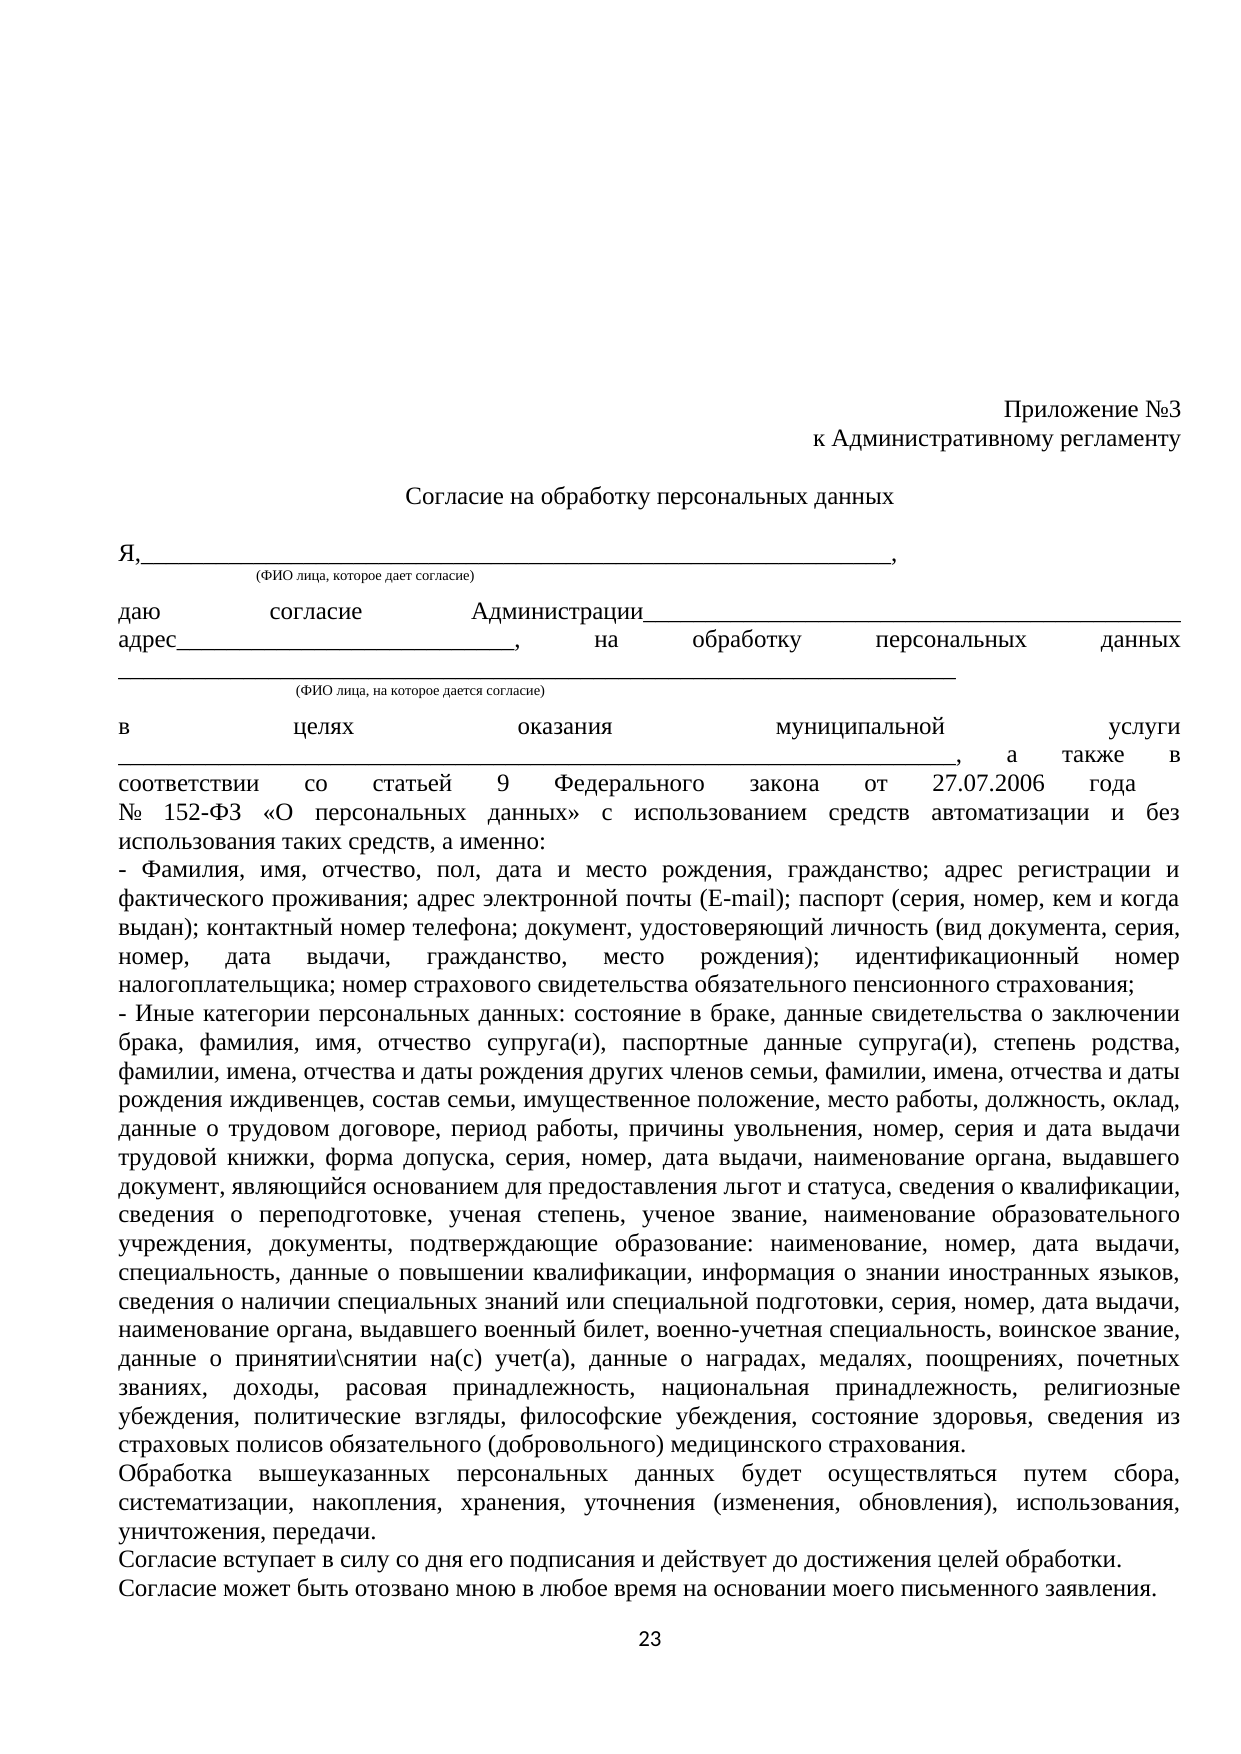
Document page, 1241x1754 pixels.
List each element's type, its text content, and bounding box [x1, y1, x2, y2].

text Согласие может быть отозвано мною в любое время на основании моего письменного заявления. [118, 1573, 1181, 1602]
text - Фамилия, имя, отчество, пол, дата и место рождения, гражданство; адрес регистрации и фактического проживания; адрес электронной почты (E-mail); паспорт (серия, номер, кем и когда выдан); контактный номер телефона; документ, удостоверяющий личность (вид документа, серия, номер, дата выдачи, гражданство, место рождения); идентификационный номер налогоплательщика; номер страхового свидетельства обязательного пенсионного страхования; [118, 854, 1181, 998]
text даю согласие Администрации___________________________________________ адрес___________________________, на обработку персональных данных ___________________________________________________________________ [118, 596, 1181, 682]
text (ФИО лица, которое дает согласие) [118, 567, 1181, 596]
text Согласие на обработку персональных данных [118, 481, 1181, 509]
text Обработка вышеуказанных персональных данных будет осуществляться путем сбора, систематизации, накопления, хранения, уточнения (изменения, обновления), использования, уничтожения, передачи. [118, 1458, 1181, 1544]
text Приложение №3 [118, 394, 1181, 423]
text - Иные категории персональных данных: состояние в браке, данные свидетельства о заключении брака, фамилия, имя, отчество супруга(и), паспортные данные супруга(и), степень родства, фамилии, имена, отчества и даты рождения других членов семьи, фамилии, имена, отчества и даты рождения иждивенцев, состав семьи, имущественное положение, место работы, должность, оклад, данные о трудовом договоре, период работы, причины увольнения, номер, серия и дата выдачи трудовой книжки, форма допуска, серия, номер, дата выдачи, наименование органа, выдавшего документ, являющийся основанием для предоставления льгот и статуса, сведения о квалификации, сведения о переподготовке, ученая степень, ученое звание, наименование образовательного учреждения, документы, подтверждающие образование: наименование, номер, дата выдачи, специальность, данные о повышении квалификации, информация о знании иностранных языков, сведения о наличии специальных знаний или специальной подготовки, серия, номер, дата выдачи, наименование органа, выдавшего военный билет, военно-учетная специальность, воинское звание, данные о принятии\снятии на(с) учет(а), данные о наградах, медалях, поощрениях, почетных званиях, доходы, расовая принадлежность, национальная принадлежность, религиозные убеждения, политические взгляды, философские убеждения, состояние здоровья, сведения из страховых полисов обязательного (добровольного) медицинского страхования. [118, 998, 1181, 1458]
text в целях оказания муниципальной услуги ___________________________________________________________________, а также в соответствии со статьей 9 Федерального закона от 27.07.2006 года № 152-ФЗ «О персональных данных» с использованием средств автоматизации и без использования таких средств, а именно: [118, 711, 1181, 854]
text Согласие вступает в силу со дня его подписания и действует до достижения целей обработки. [118, 1544, 1181, 1573]
text Я,____________________________________________________________, [118, 538, 1181, 567]
text (ФИО лица, на которое дается согласие) [118, 682, 1181, 711]
text к Административному регламенту [118, 423, 1181, 452]
